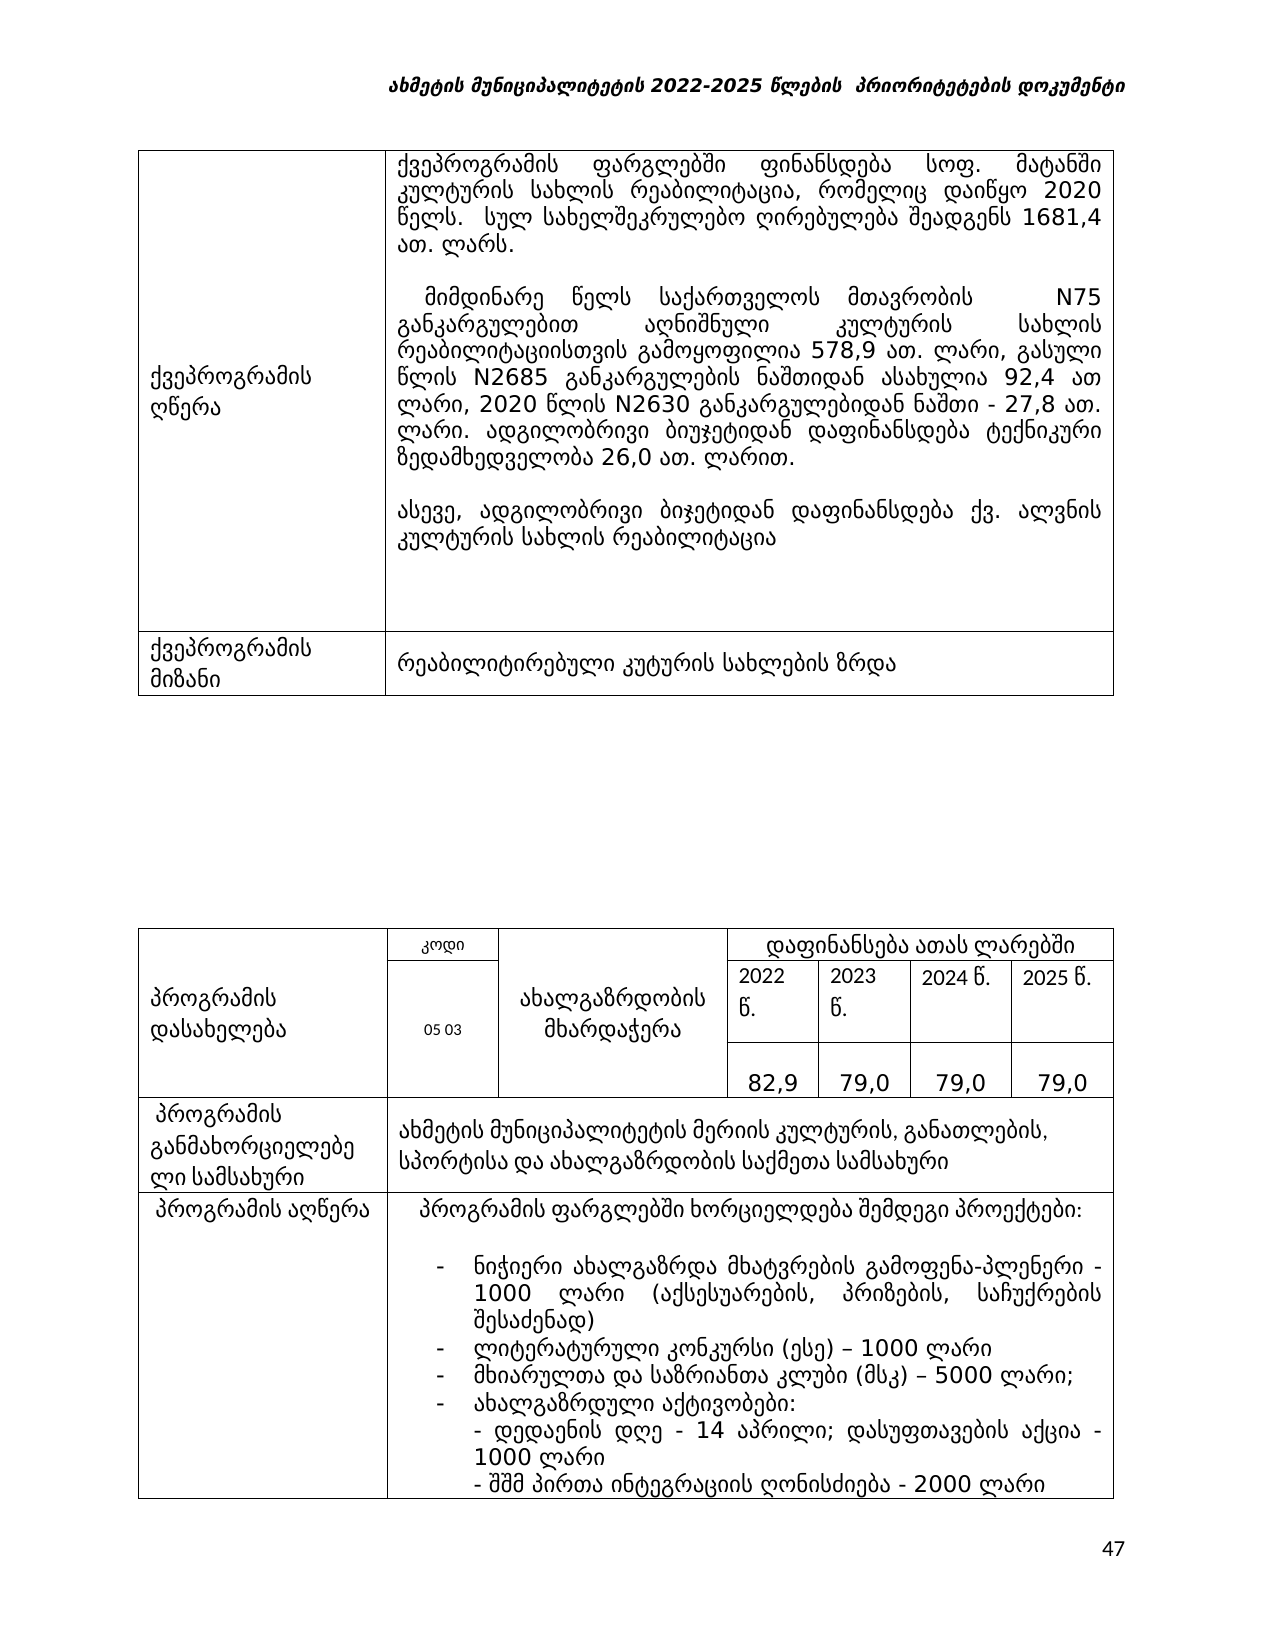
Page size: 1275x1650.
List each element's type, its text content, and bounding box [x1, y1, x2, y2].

table_cell 05 03 [388, 961, 498, 1097]
table_header დაფინანსება ათას ლარებში [728, 929, 1113, 960]
table_cell პროგრამის განმახორციელებელი სამსახური [139, 1098, 387, 1192]
table_cell ქვეპროგრამის მიზანი [139, 632, 385, 694]
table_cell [388, 1193, 1113, 1497]
table_cell 2022 წ. [728, 961, 818, 1042]
table_cell 2025 წ. [1012, 961, 1113, 1042]
table_header კოდი [388, 929, 498, 960]
table_header ახალგაზრდობის მხარდაჭერა [499, 929, 727, 1097]
table_cell რეაბილიტირებული კუტურის სახლების ზრდა [386, 632, 1113, 694]
table_cell პროგრამის აღწერა [139, 1193, 387, 1497]
table_cell 2024 წ. [911, 961, 1011, 1042]
table_cell 79,0 [819, 1043, 910, 1097]
table_cell ქვეპროგრამის ფარგლებში ფინანსდება სოფ. მატანში კულტურის სახლის რეაბილიტაცია, რომელიც დაიწყო 2020 წელს. სულ სახელშეკრულებო ღირებულება შეადგენს 1681,4 ათ. ლარს. მიმდინარე წელს საქართველოს მთავრობის N75 განკარგულებით აღნიშნული კულტურის სახლის რეაბილიტაციისთვის გამოყოფილია 578,9 ათ. ლარი, გასული წლის N2685 განკარგულების ნაშთიდან ასახულია 92,4 ათ ლარი, 2020 წლის N2630 განკარგულებიდან ნაშთი - 27,8 ათ. ლარი. ადგილობრივი ბიუჯეტიდან დაფინანსდება ტექნიკური ზედამხედველობა 26,0 ათ. ლარით. ასევე, ადგილობრივი ბიჯეტიდან დაფინანსდება ქვ. ალვნის კულტურის სახლის რეაბილიტაცია [386, 151, 1113, 631]
table_cell 79,0 [911, 1043, 1011, 1097]
table_cell 2023 წ. [819, 961, 910, 1042]
table_cell ქვეპროგრამის ღწერა [139, 151, 385, 631]
table_cell ახმეტის მუნიციპალიტეტის მერიის კულტურის, განათლების, სპორტისა და ახალგაზრდობის საქმეთა სამსახური [388, 1098, 1113, 1192]
table_cell 82,9 [728, 1043, 818, 1097]
table_header პროგრამის დასახელება [139, 929, 387, 1097]
table_cell 79,0 [1012, 1043, 1113, 1097]
